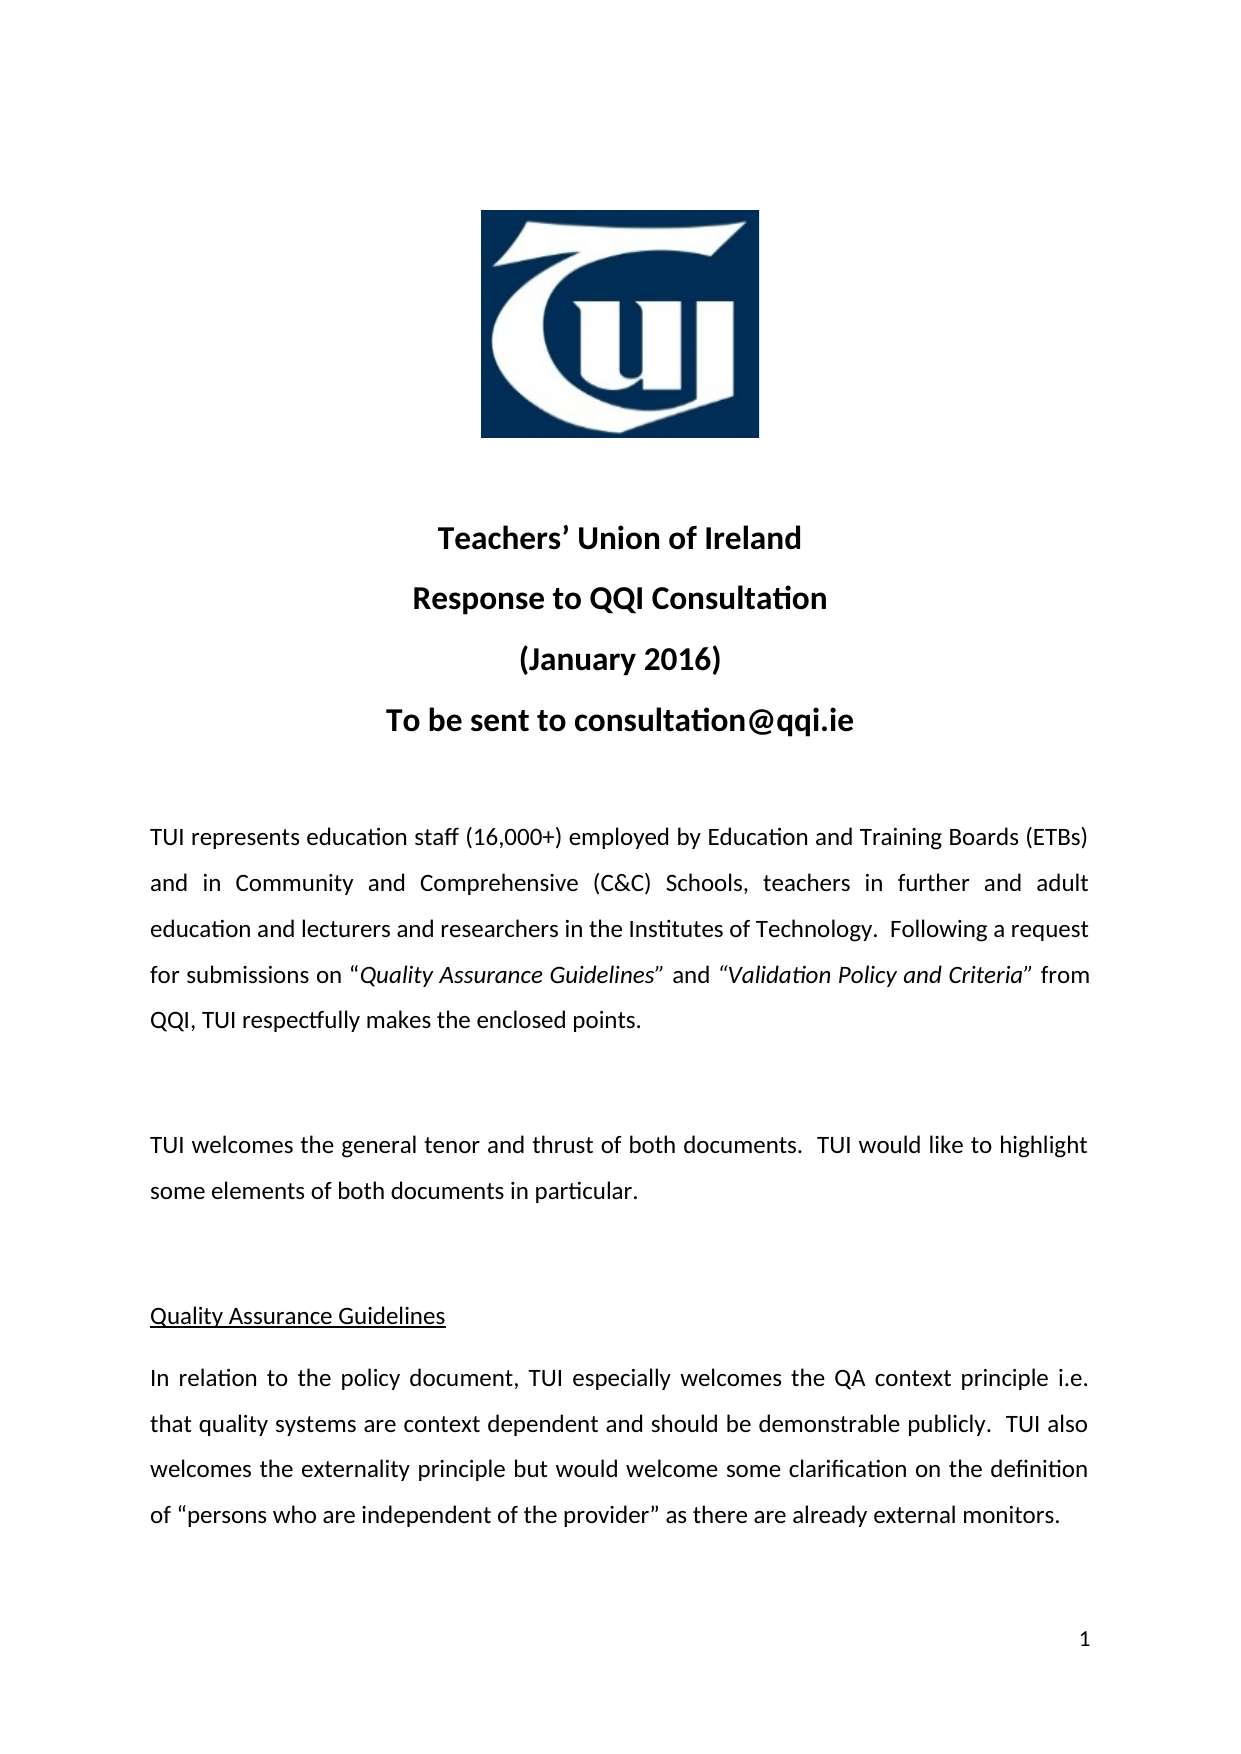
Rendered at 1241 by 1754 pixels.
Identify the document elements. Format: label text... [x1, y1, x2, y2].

picture [481, 210, 760, 438]
text In relation to the policy document, TUI especially welcomes the QA context principle i.e. that quality systems are context dependent and should be demonstrable publicly. TUI also welcomes the externality principle but would welcome some clarification on the definition of “persons who are independent of the provider” as there are already external monitors. [150, 1362, 1090, 1530]
text TUI represents education staff (16,000+) employed by Education and Training Boards (ETBs) and in Community and Comprehensive (C&C) Schools, teachers in further and adult education and lecturers and researchers in the Institutes of Technology. Following a request for submissions on “Quality Assurance Guidelines” and “Validation Policy and Criteria” from QQI, TUI respectfully makes the enclosed points. [150, 822, 1090, 1035]
text To be sent to consultation@qqi.ie [150, 698, 1090, 739]
text Teachers’ Union of Ireland [150, 517, 1090, 557]
text (January 2016) [150, 638, 1090, 679]
text Response to QQI Consultation [150, 577, 1090, 618]
text TUI welcomes the general tenor and thrust of both documents. TUI would like to highlight some elements of both documents in particular. [150, 1129, 1090, 1206]
text Quality Assurance Guidelines [150, 1300, 1090, 1330]
